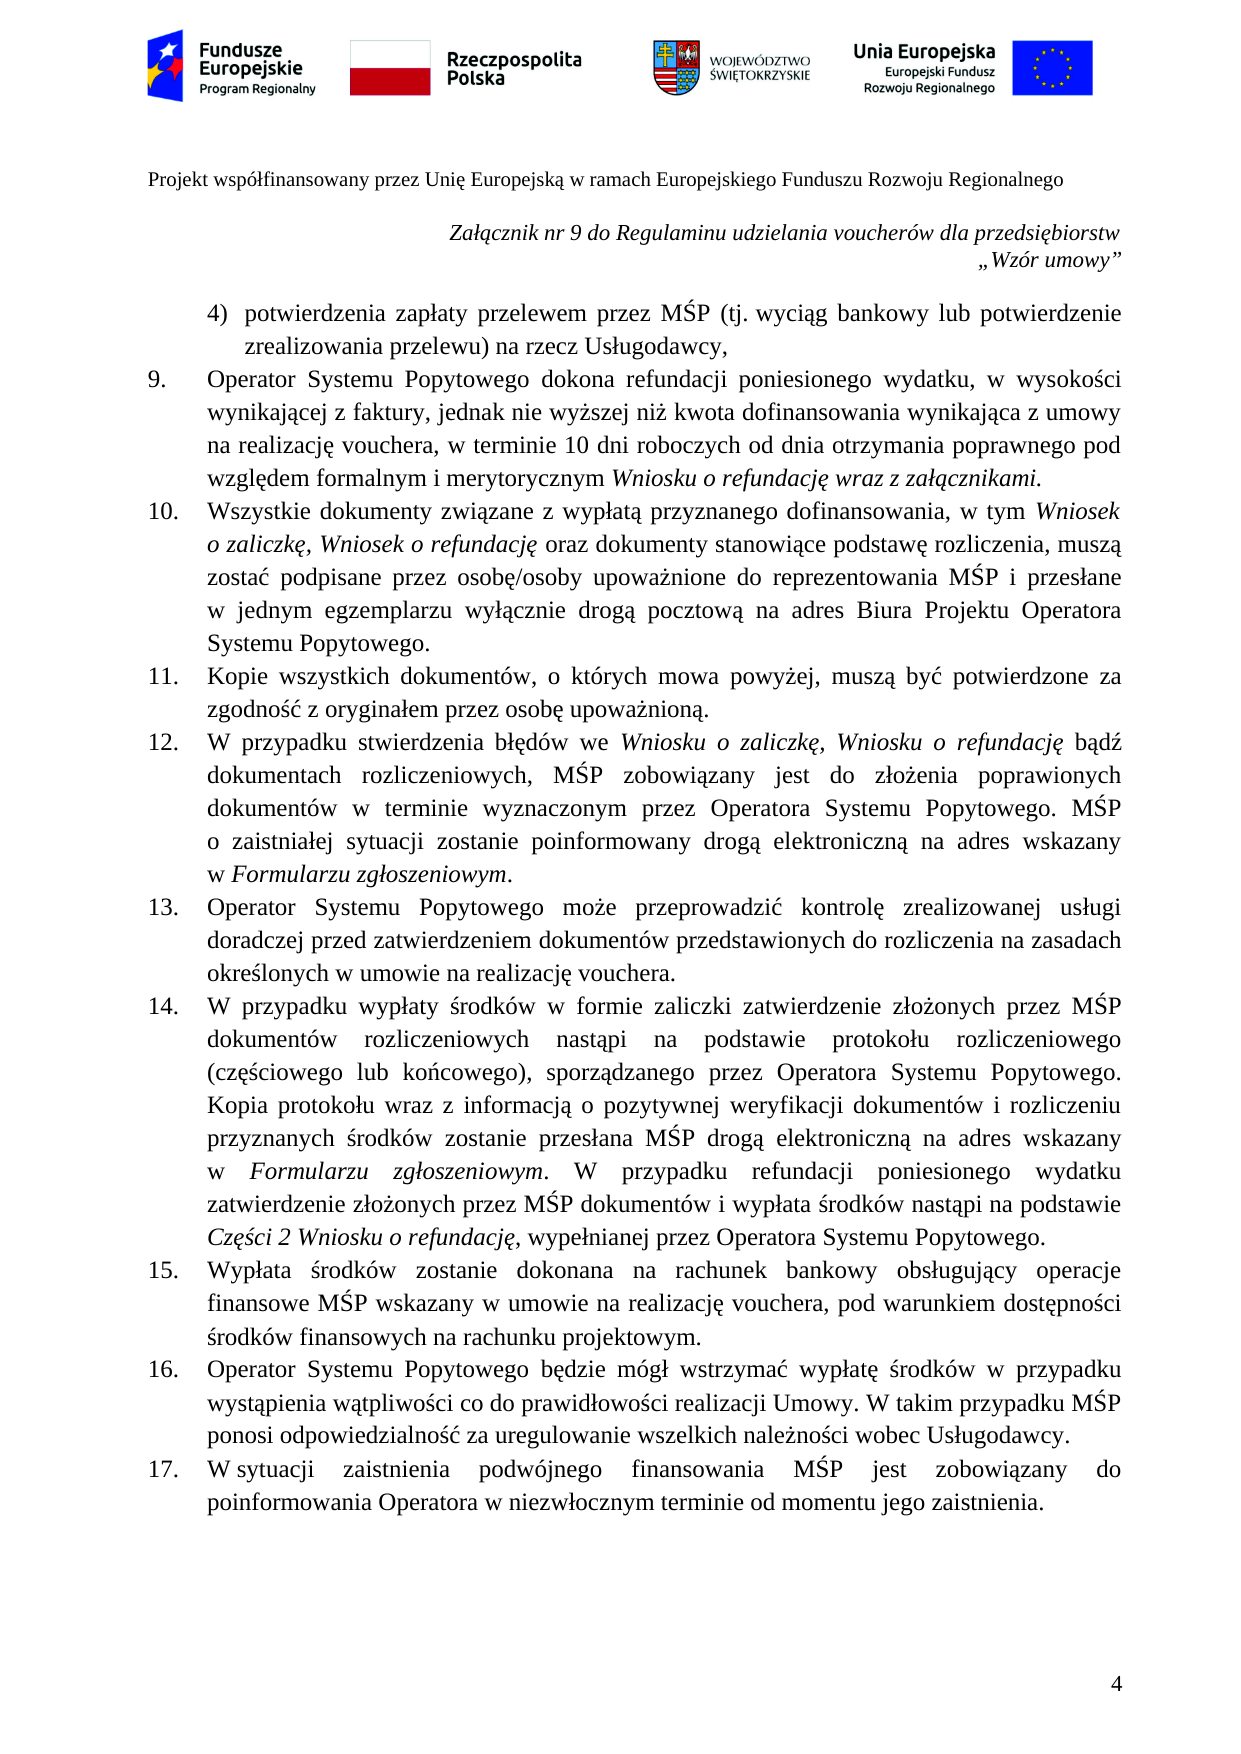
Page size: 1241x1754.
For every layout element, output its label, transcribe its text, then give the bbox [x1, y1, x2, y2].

list Wypłata środków zostanie dokonana na rachunek bankowy obsługujący operacje finansowe MŚP wskazany w umowie na realizację vouchera, pod warunkiem dostępności środków finansowych na rachunku projektowym. [148, 1256, 1122, 1350]
list Operator Systemu Popytowego może przeprowadzić kontrolę zrealizowanej usługi doradczej przed zatwierdzeniem dokumentów przedstawionych do rozliczenia na zasadach określonych w umowie na realizację vouchera. [148, 892, 1122, 987]
list W przypadku wypłaty środków w formie zaliczki zatwierdzenie złożonych przez MŚP dokumentów rozliczeniowych nastąpi na podstawie protokołu rozliczeniowego (częściowego lub końcowego), sporządzanego przez Operatora Systemu Popytowego. Kopia protokołu wraz z informacją o pozytywnej weryfikacji dokumentów i rozliczeniu przyznanych środków zostanie przesłana MŚP drogą elektroniczną na adres wskazany w Formularzu zgłoszeniowym. W przypadku refundacji poniesionego wydatku zatwierdzenie złożonych przez MŚP dokumentów i wypłata środków nastąpi na podstawie Części 2 Wniosku o refundację, wypełnianej przez Operatora Systemu Popytowego. [148, 991, 1122, 1251]
list W sytuacji zaistnienia podwójnego finansowania MŚP jest zobowiązany do poinformowania Operatora w niezwłocznym terminie od momentu jego zaistnienia. [148, 1454, 1122, 1515]
picture [147, 29, 1093, 102]
list Kopie wszystkich dokumentów, o których mowa powyżej, muszą być potwierdzone za zgodność z oryginałem przez osobę upoważnioną. [148, 661, 1122, 723]
list W przypadku stwierdzenia błędów we Wniosku o zaliczkę, Wniosku o refundację bądź dokumentach rozliczeniowych, MŚP zobowiązany jest do złożenia poprawionych dokumentów w terminie wyznaczonym przez Operatora Systemu Popytowego. MŚP o zaistniałej sytuacji zostanie poinformowany drogą elektroniczną na adres wskazany w Formularzu zgłoszeniowym. [148, 727, 1122, 888]
list Wszystkie dokumenty związane z wypłatą przyznanego dofinansowania, w tym Wniosek o zaliczkę, Wniosek o refundację oraz dokumenty stanowiące podstawę rozliczenia, muszą zostać podpisane przez osobę/osoby upoważnione do reprezentowania MŚP i przesłane w jednym egzemplarzu wyłącznie drogą pocztową na adres Biura Projektu Operatora Systemu Popytowego. [148, 496, 1122, 657]
list Operator Systemu Popytowego będzie mógł wstrzymać wypłatę środków w przypadku wystąpienia wątpliwości co do prawidłowości realizacji Umowy. W takim przypadku MŚP ponosi odpowiedzialność za uregulowanie wszelkich należności wobec Usługodawcy. [148, 1354, 1122, 1449]
list Operator Systemu Popytowego dokona refundacji poniesionego wydatku, w wysokości wynikającej z faktury, jednak nie wyższej niż kwota dofinansowania wynikająca z umowy na realizację vouchera, w terminie 10 dni roboczych od dnia otrzymania poprawnego pod względem formalnym i merytorycznym Wniosku o refundację wraz z załącznikami. [148, 364, 1122, 492]
list potwierdzenia zapłaty przelewem przez MŚP (tj. wyciąg bankowy lub potwierdzenie zrealizowania przelewu) na rzecz Usługodawcy, [207, 298, 1122, 360]
